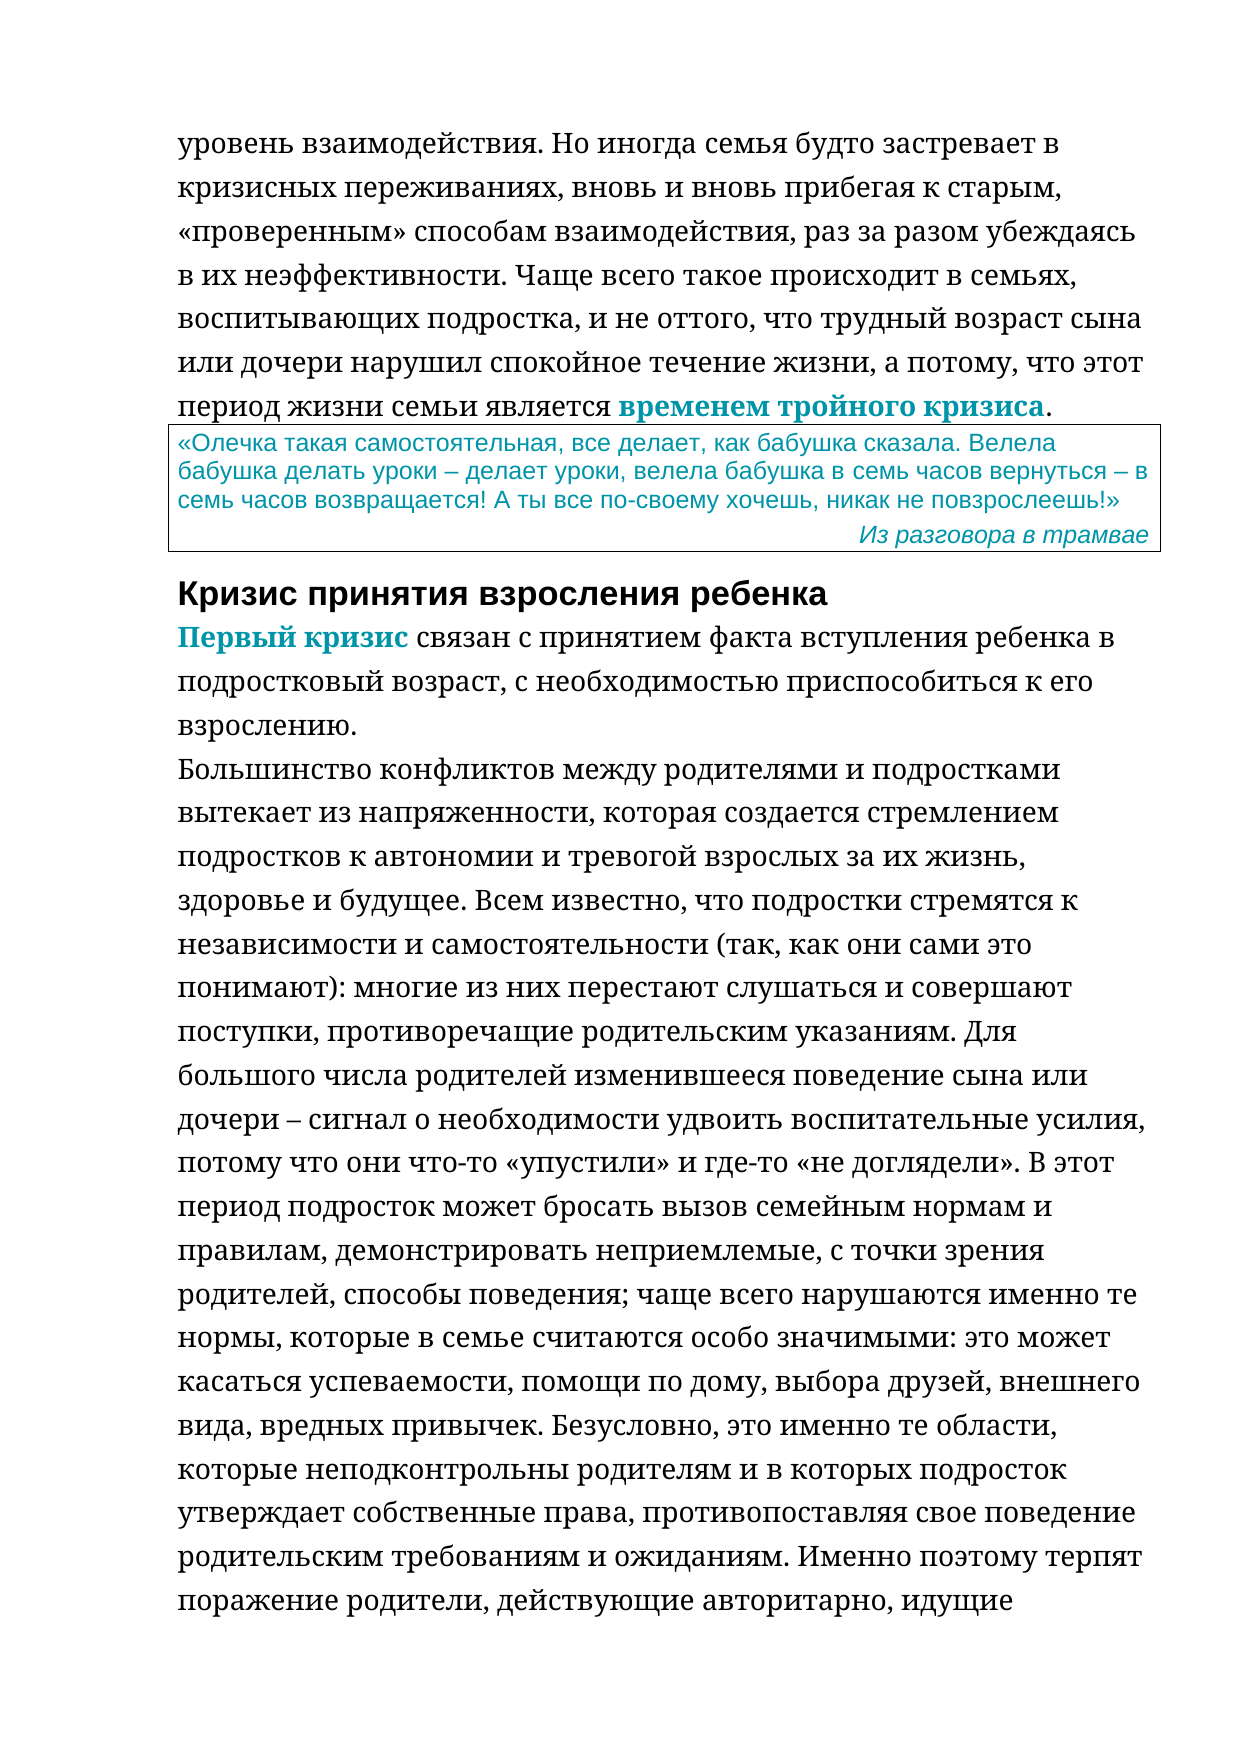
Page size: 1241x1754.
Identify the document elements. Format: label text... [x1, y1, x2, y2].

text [177, 743, 1152, 1618]
text Первый кризис связан с принятием факта вступления ребенка в подростковый возраст, с необходимостью приспособиться к его взрослению. [177, 612, 1152, 743]
text Кризис принятия взросления ребенка [177, 568, 1152, 612]
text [177, 118, 1152, 424]
text «Олечка такая самостоятельная, все делает, как бабушка сказала. Велела бабушка делать уроки – делает уроки, велела бабушка в семь часов вернуться – в семь часов возвращается! А ты все по-своему хочешь, никак не повзрослеешь!» [169, 425, 1160, 514]
text Из разговора в трамвае [169, 517, 1160, 551]
